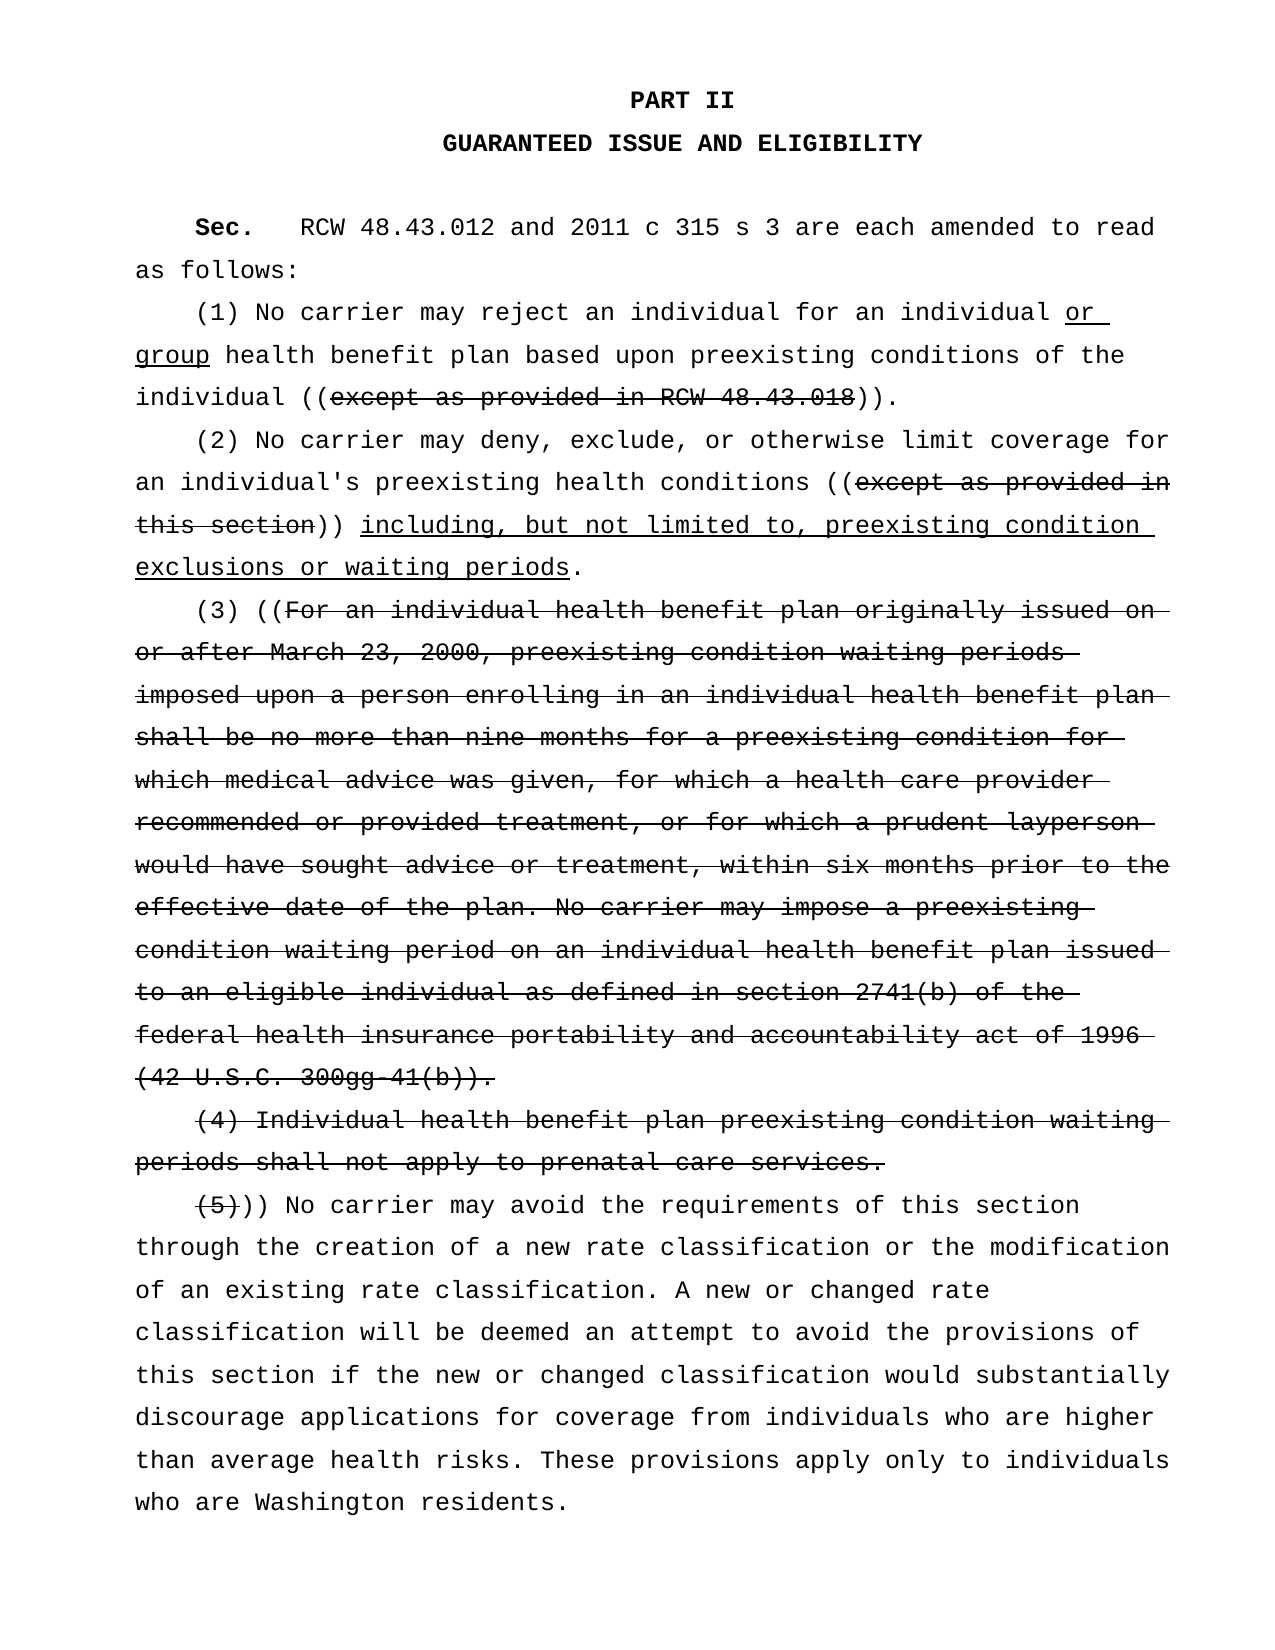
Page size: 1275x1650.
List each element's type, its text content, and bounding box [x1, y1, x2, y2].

text PART II [135, 75, 1170, 117]
text (4) Individual health benefit plan preexisting condition waiting periods shall not apply to prenatal care services. [135, 1094, 1170, 1179]
text (3) ((For an individual health benefit plan originally issued on or after March 23, 2000, preexisting condition waiting periods imposed upon a person enrolling in an individual health benefit plan shall be no more than nine months for a preexisting condition for which medical advice was given, for which a health care provider recommended or provided treatment, or for which a prudent layperson would have sought advice or treatment, within six months prior to the effective date of the plan. No carrier may impose a preexisting condition waiting period on an individual health benefit plan issued to an eligible individual as defined in section 2741(b) of the federal health insurance portability and accountability act of 1996 (42 U.S.C. 300gg-41(b)). [135, 697, 1170, 866]
text (2) No carrier may deny, exclude, or otherwise limit coverage for an individual's preexisting health conditions ((except as provided in this section)) including, but not limited to, preexisting condition exclusions or waiting periods. [135, 414, 1170, 584]
text (5))) No carrier may avoid the requirements of this section through the creation of a new rate classification or the modification of an existing rate classification. A new or changed rate classification will be deemed an attempt to avoid the provisions of this section if the new or changed classification would substantially discourage applications for coverage from individuals who are higher than average health risks. These provisions apply only to individuals who are Washington residents. [135, 1179, 1170, 1519]
text Sec. RCW 48.43.012 and 2011 c 315 s 3 are each amended to read as follows: [135, 202, 1170, 287]
text GUARANTEED ISSUE AND ELIGIBILITY [135, 117, 1170, 160]
text (3) ((For an individual health benefit plan originally issued on or after March 23, 2000, preexisting condition waiting periods imposed upon a person enrolling in an individual health benefit plan shall be no more than nine months for a preexisting condition for which medical advice was given, for which a health care provider recommended or provided treatment, or for which a prudent layperson would have sought advice or treatment, within six months prior to the effective date of the plan. No carrier may impose a preexisting condition waiting period on an individual health benefit plan issued to an eligible individual as defined in section 2741(b) of the federal health insurance portability and accountability act of 1996 (42 U.S.C. 300gg-41(b)). [135, 584, 1170, 696]
text (1) No carrier may reject an individual for an individual or group health benefit plan based upon preexisting conditions of the individual ((except as provided in RCW 48.43.018)). [135, 287, 1170, 414]
text (3) ((For an individual health benefit plan originally issued on or after March 23, 2000, preexisting condition waiting periods imposed upon a person enrolling in an individual health benefit plan shall be no more than nine months for a preexisting condition for which medical advice was given, for which a health care provider recommended or provided treatment, or for which a prudent layperson would have sought advice or treatment, within six months prior to the effective date of the plan. No carrier may impose a preexisting condition waiting period on an individual health benefit plan issued to an eligible individual as defined in section 2741(b) of the federal health insurance portability and accountability act of 1996 (42 U.S.C. 300gg-41(b)). [135, 952, 1170, 1094]
text (3) ((For an individual health benefit plan originally issued on or after March 23, 2000, preexisting condition waiting periods imposed upon a person enrolling in an individual health benefit plan shall be no more than nine months for a preexisting condition for which medical advice was given, for which a health care provider recommended or provided treatment, or for which a prudent layperson would have sought advice or treatment, within six months prior to the effective date of the plan. No carrier may impose a preexisting condition waiting period on an individual health benefit plan issued to an eligible individual as defined in section 2741(b) of the federal health insurance portability and accountability act of 1996 (42 U.S.C. 300gg-41(b)). [135, 867, 1170, 951]
